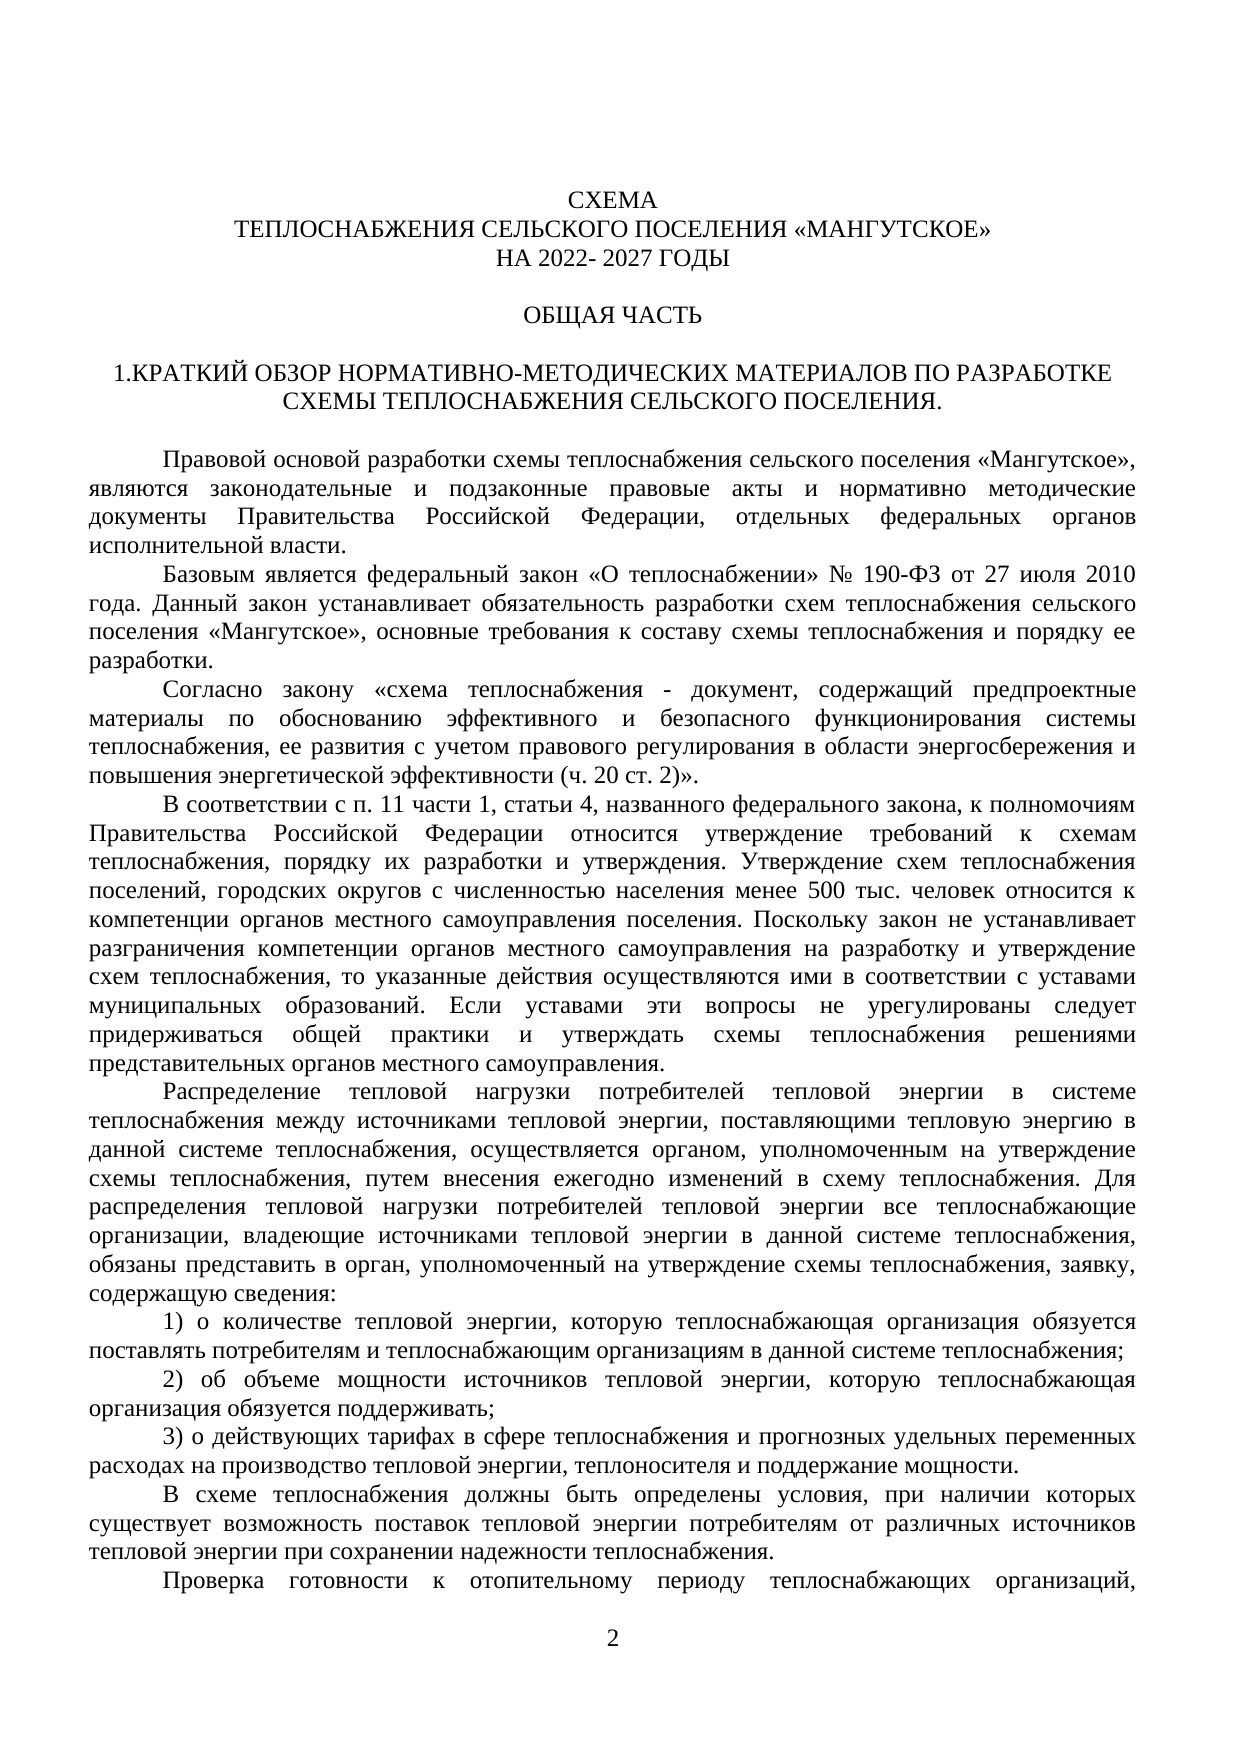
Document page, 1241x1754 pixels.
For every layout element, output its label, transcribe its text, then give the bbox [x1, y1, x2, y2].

text 1.КРАТКИЙ ОБЗОР НОРМАТИВНО-МЕТОДИЧЕСКИХ МАТЕРИАЛОВ ПО РАЗРАБОТКЕ СХЕМЫ ТЕПЛОСНАБЖЕНИЯ СЕЛЬСКОГО ПОСЕЛЕНИЯ. [89, 358, 1137, 415]
text В соответствии с п. 11 части 1, статьи 4, названного федерального закона, к полномочиям Правительства Российской Федерации относится утверждение требований к схемам теплоснабжения, порядку их разработки и утверждения. Утверждение схем теплоснабжения поселений, городских округов с численностью населения менее 500 тыс. человек относится к компетенции органов местного самоуправления поселения. Поскольку закон не устанавливает разграничения компетенции органов местного самоуправления на разработку и утверждение схем теплоснабжения, то указанные действия осуществляются ими в соответствии с уставами муниципальных образований. Если уставами эти вопросы не урегулированы следует придерживаться общей практики и утверждать схемы теплоснабжения решениями представительных органов местного самоуправления. [89, 789, 1137, 1076]
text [89, 1565, 1137, 1594]
text Распределение тепловой нагрузки потребителей тепловой энергии в системе теплоснабжения между источниками тепловой энергии, поставляющими тепловую энергию в данной системе теплоснабжения, осуществляется органом, уполномоченным на утверждение схемы теплоснабжения, путем внесения ежегодно изменений в схему теплоснабжения. Для распределения тепловой нагрузки потребителей тепловой энергии все теплоснабжающие организации, владеющие источниками тепловой энергии в данной системе теплоснабжения, обязаны представить в орган, уполномоченный на утверждение схемы теплоснабжения, заявку, содержащую сведения: [89, 1076, 1137, 1306]
text 3) о действующих тарифах в сфере теплоснабжения и прогнозных удельных переменных расходах на производство тепловой энергии, теплоносителя и поддержание мощности. [89, 1421, 1137, 1479]
text Базовым является федеральный закон «О теплоснабжении» № 190-ФЗ от 27 июля 2010 года. Данный закон устанавливает обязательность разработки схем теплоснабжения сельского поселения «Мангутское», основные требования к составу схемы теплоснабжения и порядку ее разработки. [89, 559, 1137, 674]
text 1) о количестве тепловой энергии, которую теплоснабжающая организация обязуется поставлять потребителям и теплоснабжающим организациям в данной системе теплоснабжения; [89, 1306, 1137, 1364]
text Правовой основой разработки схемы теплоснабжения сельского поселения «Мангутское», являются законодательные и подзаконные правовые акты и нормативно методические документы Правительства Российской Федерации, отдельных федеральных органов исполнительной власти. [89, 444, 1137, 559]
text СХЕМА [89, 185, 1137, 214]
text ТЕПЛОСНАБЖЕНИЯ СЕЛЬСКОГО ПОСЕЛЕНИЯ «МАНГУТСКОЕ» [89, 214, 1137, 243]
text 2) об объеме мощности источников тепловой энергии, которую теплоснабжающая организация обязуется поддерживать; [89, 1364, 1137, 1421]
text Согласно закону «схема теплоснабжения - документ, содержащий предпроектные материалы по обоснованию эффективного и безопасного функционирования системы теплоснабжения, ее развития с учетом правового регулирования в области энергосбережения и повышения энергетической эффективности (ч. 20 ст. 2)». [89, 674, 1137, 789]
text НА 2022- 2027 ГОДЫ [89, 243, 1137, 271]
text В схеме теплоснабжения должны быть определены условия, при наличии которых существует возможность поставок тепловой энергии потребителям от различных источников тепловой энергии при сохранении надежности теплоснабжения. [89, 1479, 1137, 1565]
text ОБЩАЯ ЧАСТЬ [89, 300, 1137, 329]
